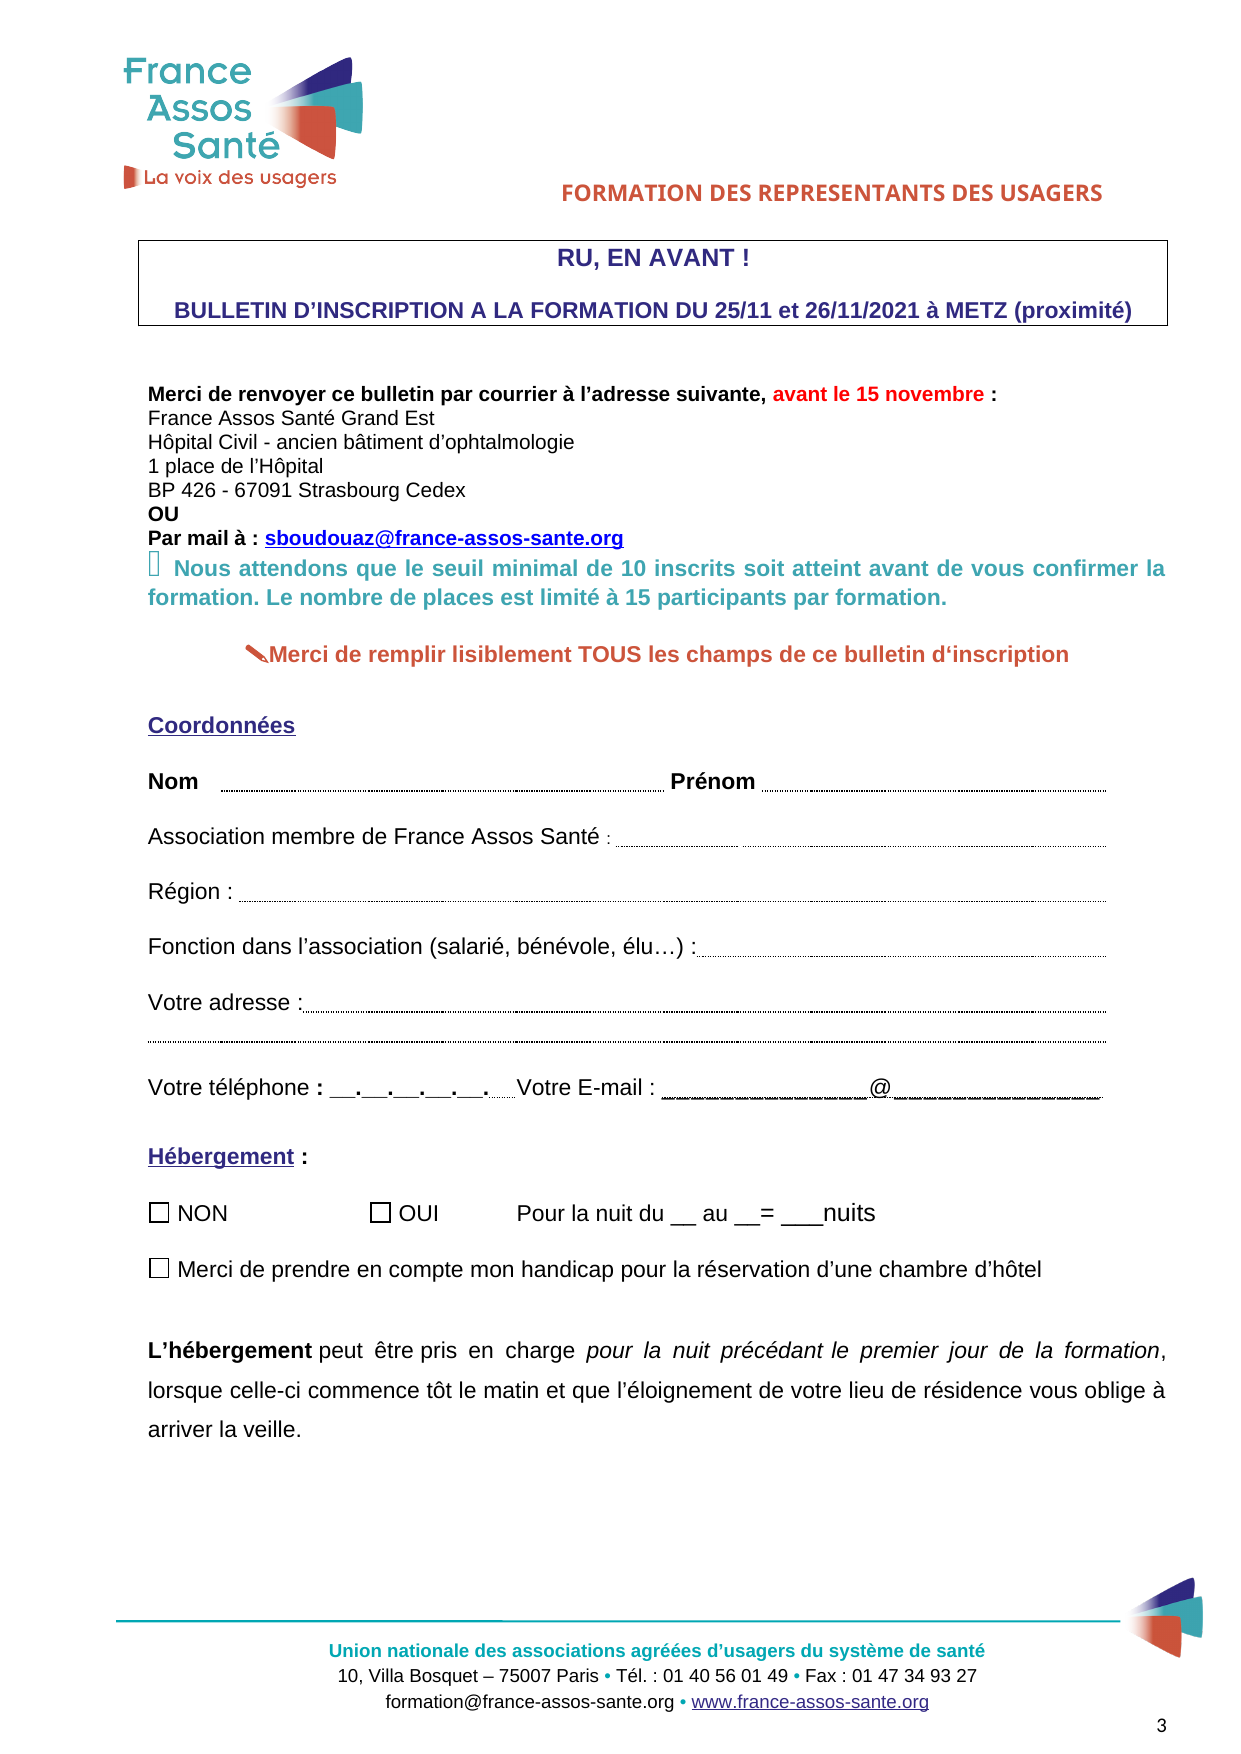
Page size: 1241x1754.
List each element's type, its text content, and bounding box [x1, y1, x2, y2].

text Coordonnées [148, 712, 1167, 738]
text OU [148, 502, 1159, 526]
picture [1123, 1576, 1204, 1659]
text Par mail à : sboudouaz@france-assos-sante.org [148, 526, 1159, 550]
text France Assos Santé Grand Est [148, 406, 1159, 430]
text Votre téléphone : __.__.__.__.__. Votre E-mail : ______________@______________ [148, 1074, 1159, 1100]
text L’hébergement peut être pris en charge pour la nuit précédant le premier jour de la formation, lorsque celle-ci commence tôt le matin et que l’éloignement de votre lieu de résidence vous oblige à arriver la veille. [148, 1337, 1167, 1443]
text Fonction dans l’association (salarié, bénévole, élu…) : [148, 933, 1167, 959]
text Merci de renvoyer ce bulletin par courrier à l’adresse suivante, avant le 15 novembre : [148, 382, 1159, 406]
text Votre adresse : [148, 988, 1167, 1045]
text Hôpital Civil - ancien bâtiment d’ophtalmologie [148, 430, 1159, 454]
text Nous attendons que le seuil minimal de 10 inscrits soit atteint avant de vous confirmer la formation. Le nombre de places est limité à 15 participants par formation. [148, 550, 1167, 610]
text 1 place de l’Hôpital [148, 454, 1159, 478]
text Région : [148, 878, 1167, 904]
picture [103, 44, 383, 202]
text Merci de prendre en compte mon handicap pour la réservation d’une chambre d’hôtel [148, 1256, 1167, 1285]
text BP 426 - 67091 Strasbourg Cedex [148, 478, 1159, 502]
text Hébergement : [148, 1143, 1167, 1169]
text NON OUI Pour la nuit du __ au __= ___nuits [148, 1198, 1167, 1227]
text BULLETIN D’INSCRIPTION A LA FORMATION DU 25/11 et 26/11/2021 à METZ (proximité) [139, 294, 1167, 325]
text RU, EN AVANT ! [139, 241, 1167, 272]
text Merci de remplir lisiblement TOUS les champs de ce bulletin d‘inscription [148, 641, 1167, 667]
text Nom Prénom [148, 768, 1167, 794]
text Association membre de France Assos Santé : [148, 823, 1167, 849]
